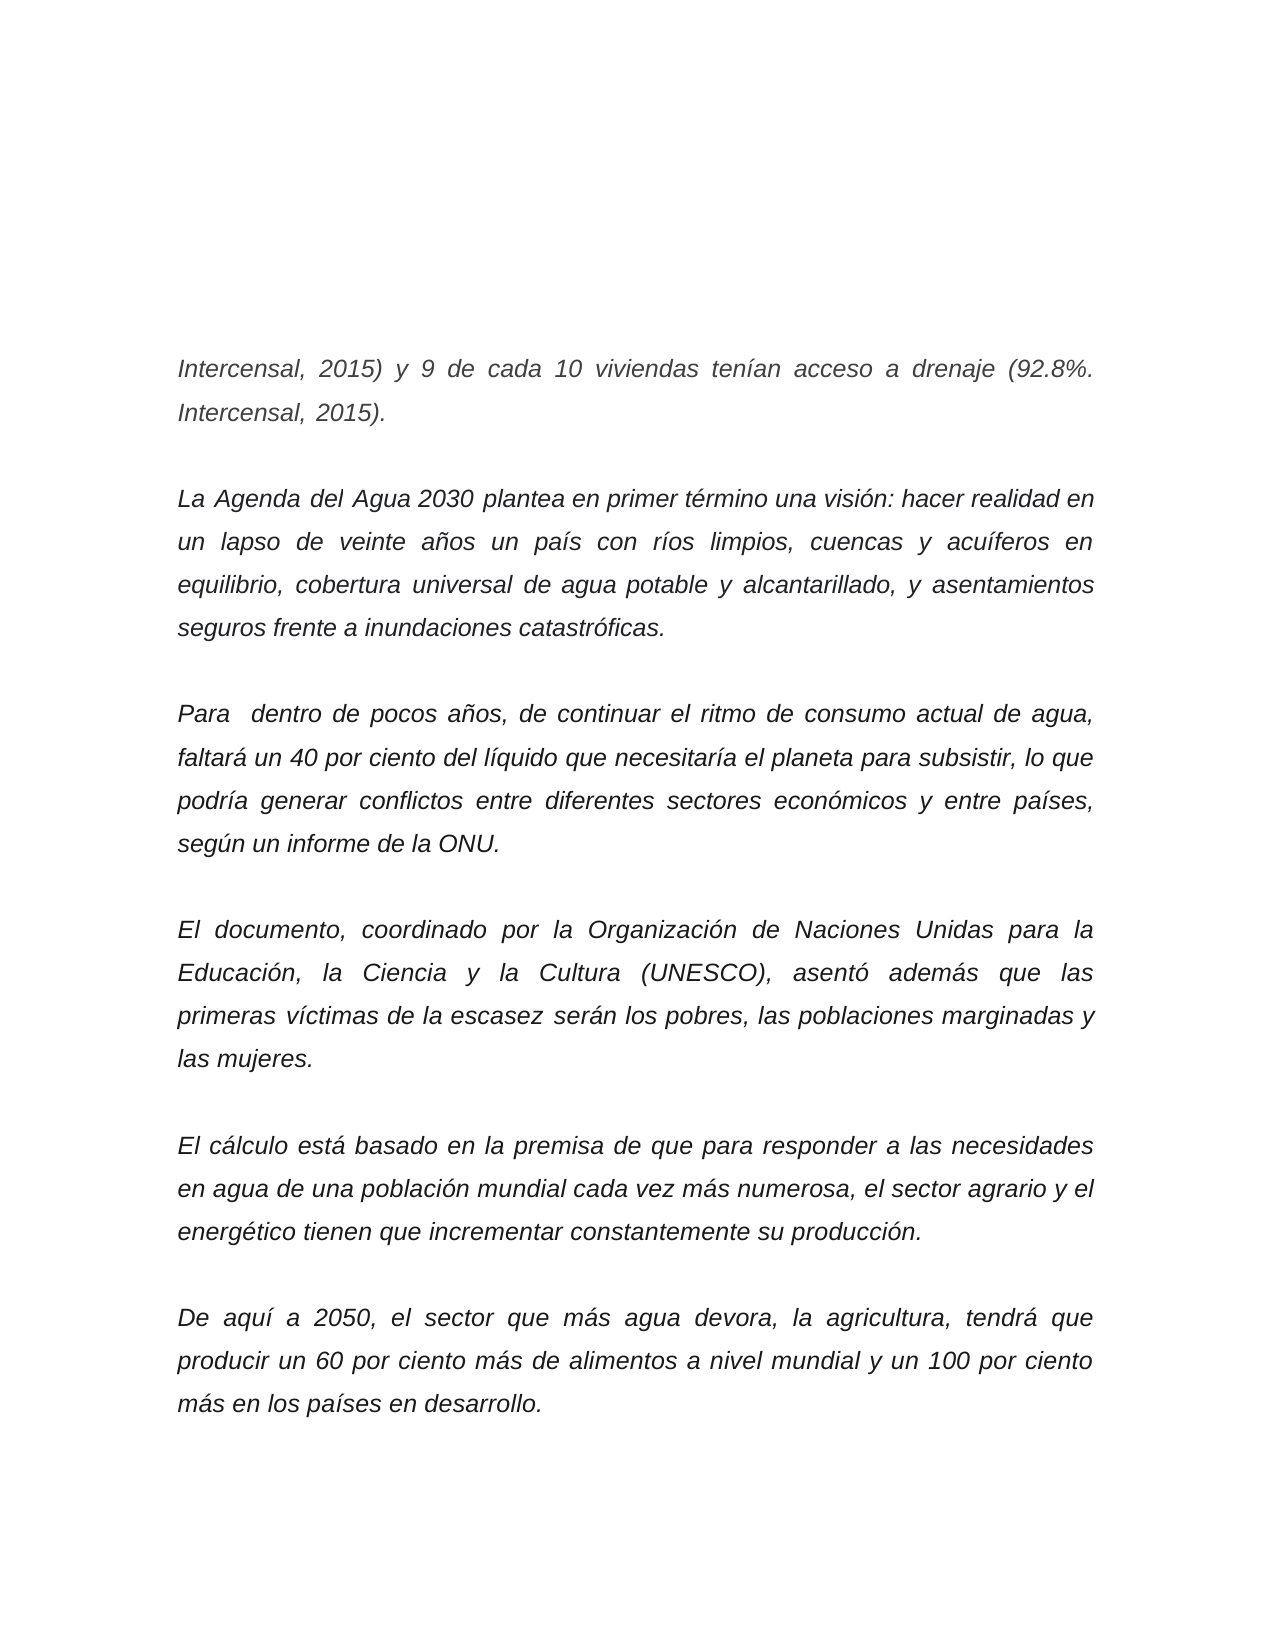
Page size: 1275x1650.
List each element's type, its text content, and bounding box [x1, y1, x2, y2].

subtitle El cálculo está basado en la premisa de que para responder a las necesidades en agua de una población mundial cada vez más numerosa, el sector agrario y el energético tienen que incrementar constantemente su producción. [177, 1087, 1098, 1246]
subtitle Para dentro de pocos años, de continuar el ritmo de consumo actual de agua, faltará un 40 por ciento del líquido que necesitaría el planeta para subsistir, lo que podría generar conflictos entre diferentes sectores económicos y entre países, según un informe de la ONU. [177, 699, 1098, 857]
subtitle El documento, coordinado por la Organización de Naciones Unidas para la Educación, la Ciencia y la Cultura (UNESCO), asentó además que las primeras víctimas de la escasez serán los pobres, las poblaciones marginadas y las mujeres. [177, 915, 1098, 1073]
subtitle De aquí a 2050, el sector que más agua devora, la agricultura, tendrá que producir un 60 por ciento más de alimentos a nivel mundial y un 100 por ciento más en los países en desarrollo. [177, 1260, 1098, 1418]
text La Agenda del Agua 2030 plantea en primer término una visión: hacer realidad en un lapso de veinte años un país con ríos limpios, cuencas y acuíferos en equilibrio, cobertura universal de agua potable y alcantarillado, y asentamientos seguros frente a inundaciones catastróficas. [177, 484, 1098, 642]
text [177, 354, 1098, 426]
